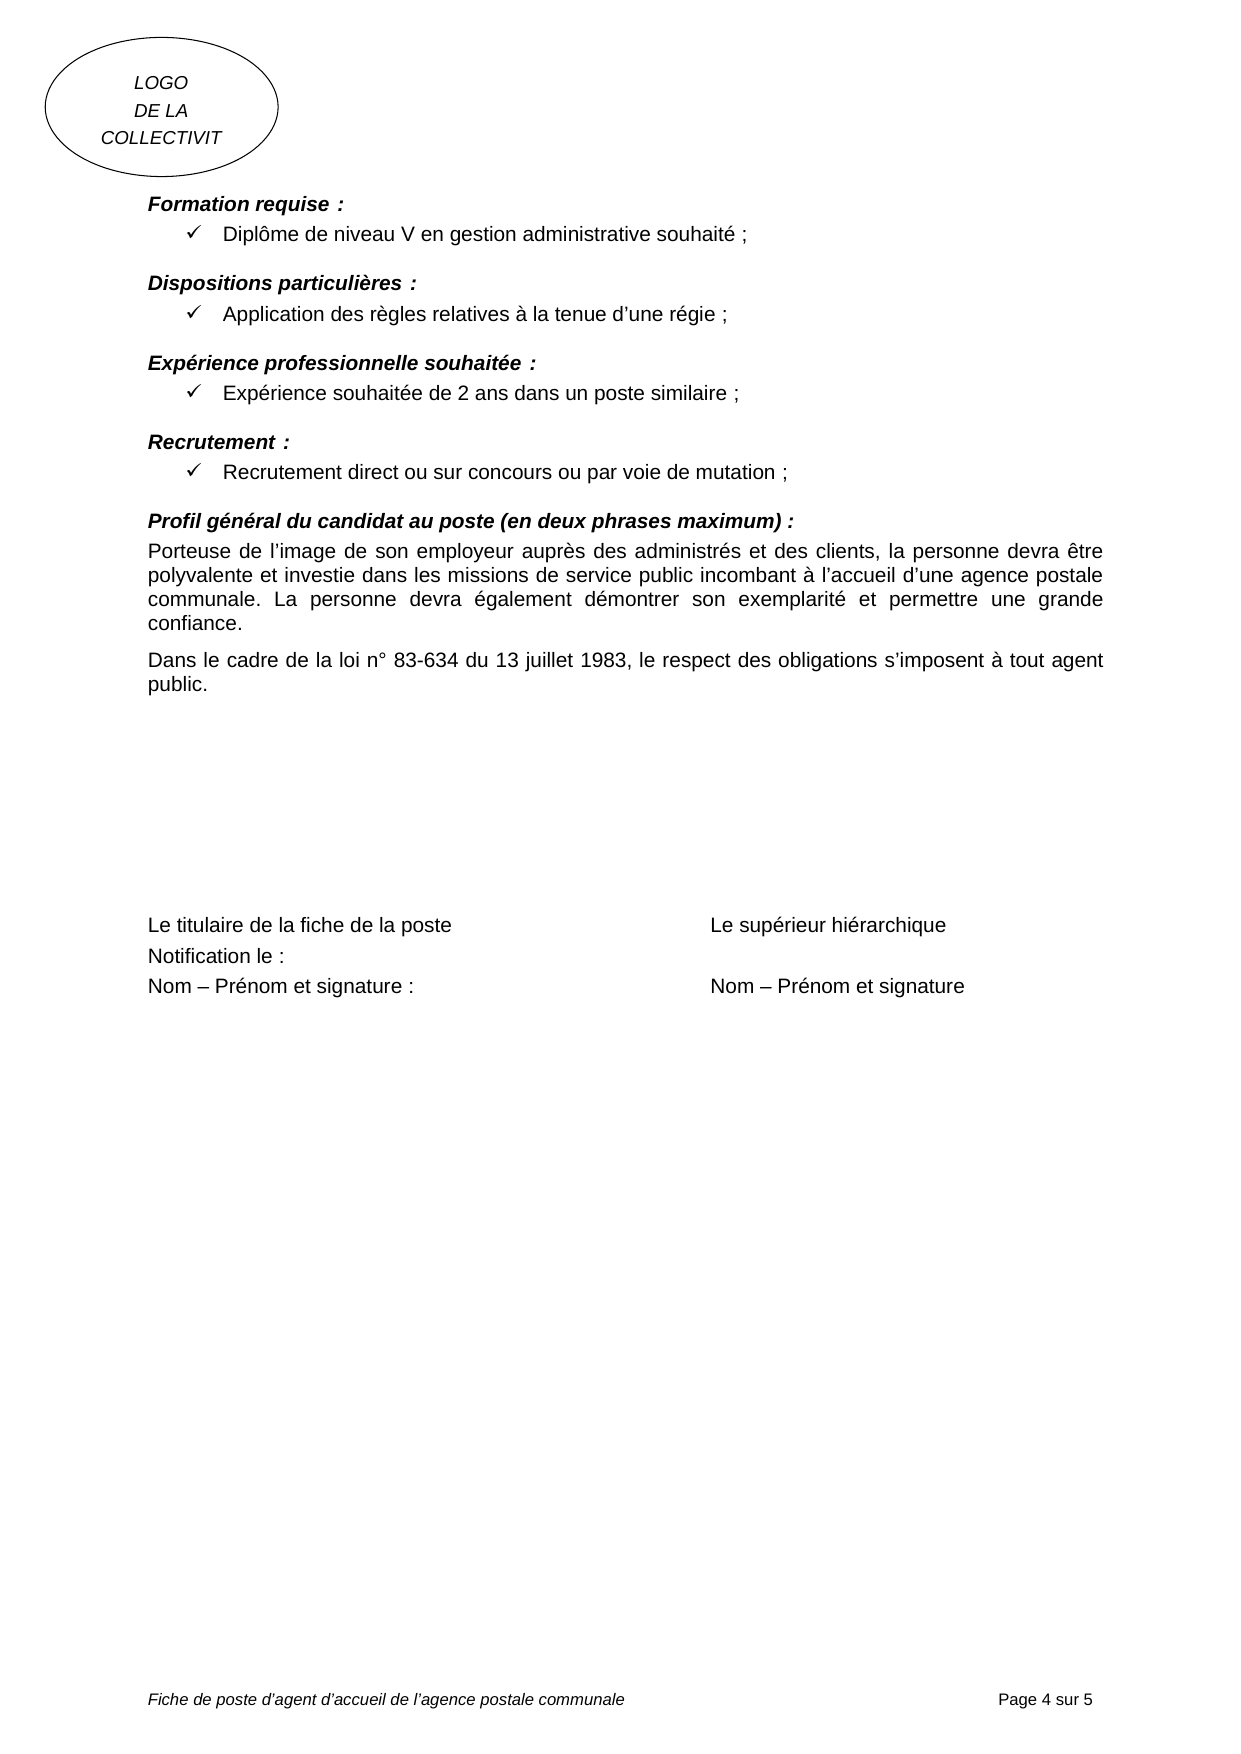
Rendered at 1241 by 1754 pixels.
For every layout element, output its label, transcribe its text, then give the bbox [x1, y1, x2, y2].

text Notification le : [148, 943, 1093, 967]
list Application des règles relatives à la tenue d’une régie ; [185, 301, 1105, 326]
text Dans le cadre de la loi n° 83-634 du 13 juillet 1983, le respect des obligations s’imposent à tout agent public. [148, 648, 1105, 696]
text Formation requise : [148, 192, 1093, 216]
text Nom – Prénom et signature : Nom – Prénom et signature [148, 974, 1093, 998]
list Recrutement direct ou sur concours ou par voie de mutation ; [185, 460, 1105, 484]
list Expérience souhaitée de 2 ans dans un poste similaire ; [185, 381, 1105, 405]
list Diplôme de niveau V en gestion administrative souhaité ; [185, 222, 1105, 246]
text Le titulaire de la fiche de la poste Le supérieur hiérarchique [148, 913, 1093, 937]
text Profil général du candidat au poste (en deux phrases maximum) : [148, 509, 1093, 533]
text Recrutement : [148, 430, 1093, 454]
text Porteuse de l’image de son employeur auprès des administrés et des clients, la personne devra être polyvalente et investie dans les missions de service public incombant à l’accueil d’une agence postale communale. La personne devra également démontrer son exemplarité et permettre une grande confiance. [148, 539, 1105, 635]
text Expérience professionnelle souhaitée : [148, 351, 1093, 374]
text Dispositions particulières : [148, 271, 1093, 295]
